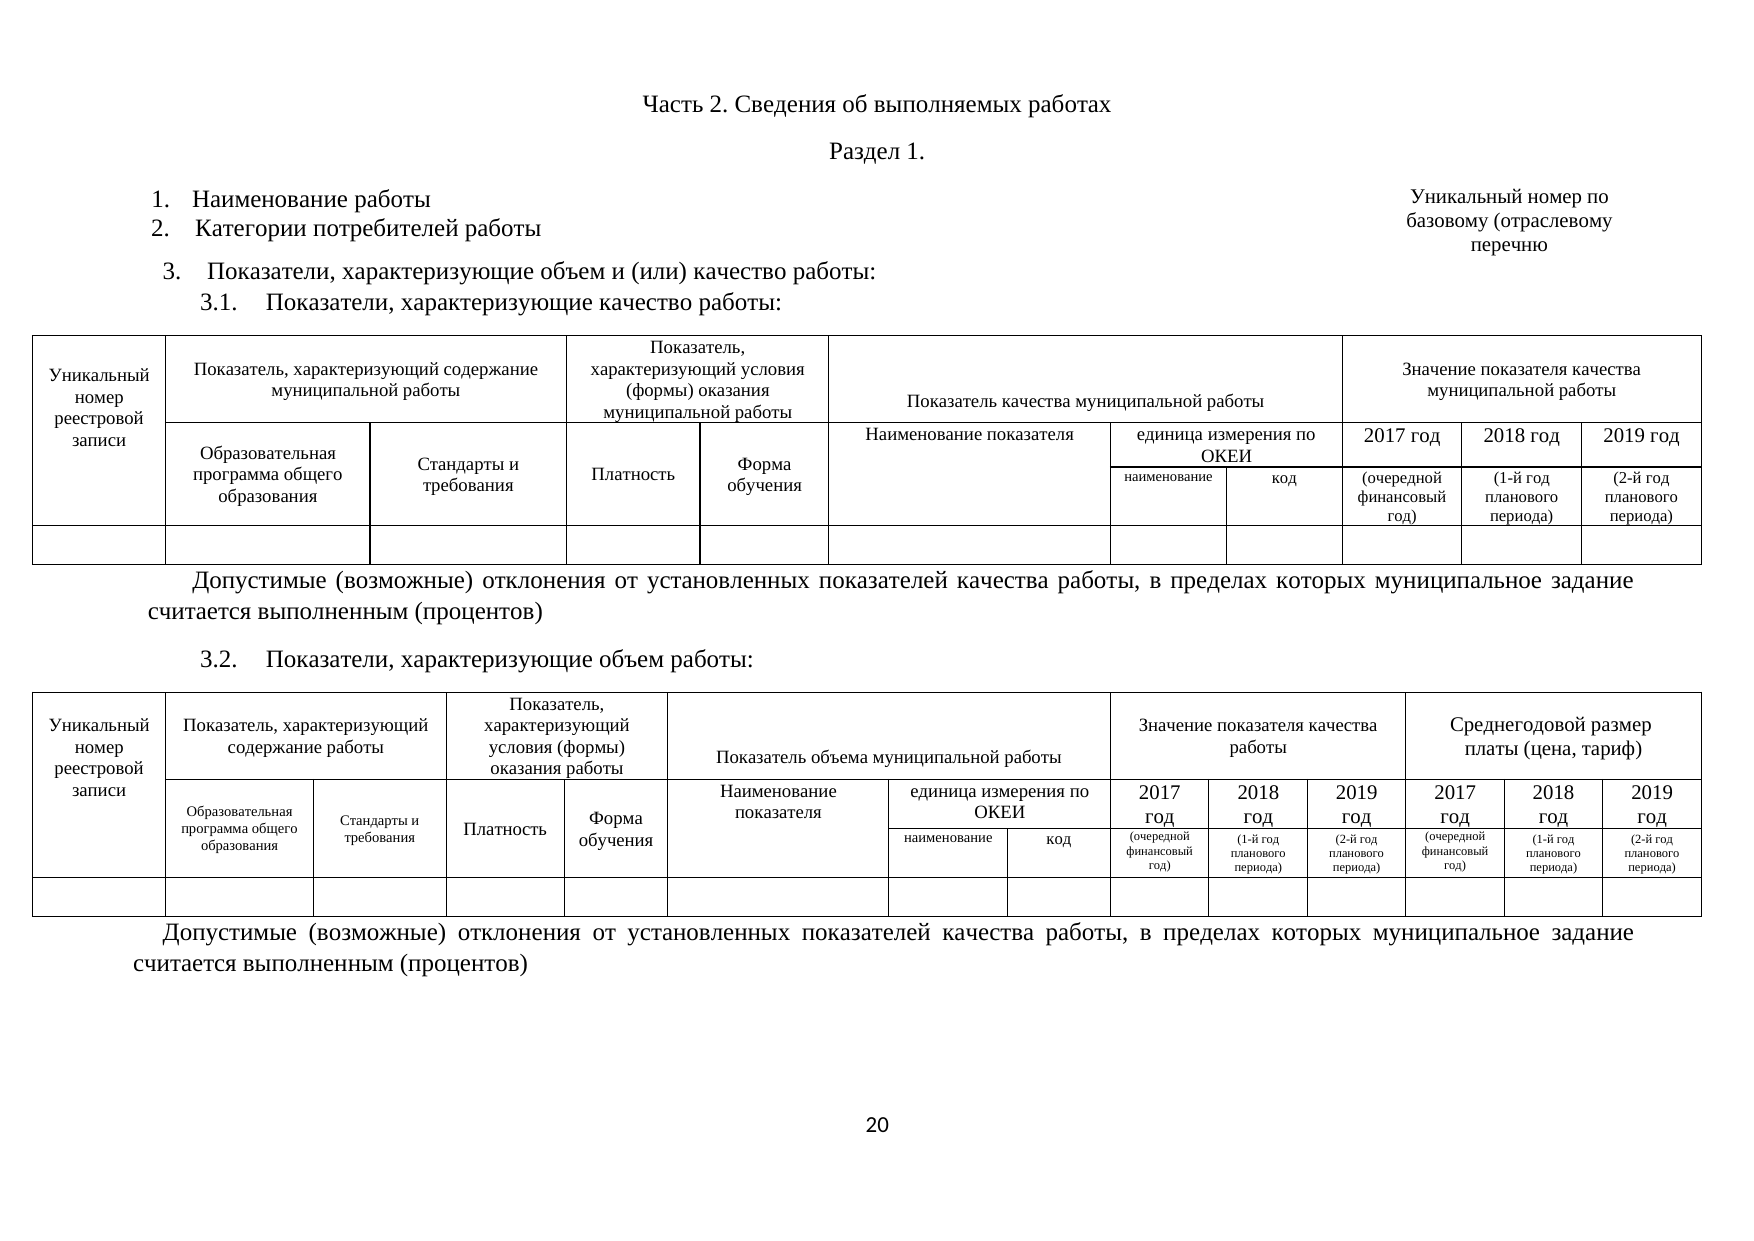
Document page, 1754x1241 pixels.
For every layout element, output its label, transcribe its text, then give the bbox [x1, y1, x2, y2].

table_cell единица измерения по ОКЕИ [1111, 423, 1342, 466]
table_header Уникальный номер реестровой записи [33, 693, 165, 877]
text Допустимые (возможные) отклонения от установленных показателей качества работы, в пределах которых муниципальное задание считается выполненным (процентов) [133, 917, 1636, 977]
table_cell [1227, 526, 1342, 564]
table_cell [1111, 878, 1208, 916]
table_cell Наименование показателя [668, 780, 888, 877]
table_cell [314, 878, 446, 916]
table_header Уникальный номер реестровой записи [33, 336, 165, 525]
table_cell код [1008, 829, 1110, 877]
table_cell (очередной финансовый год) [1406, 829, 1504, 877]
table_header Показатель, характеризующий условия (формы) оказания муниципальной работы [567, 336, 828, 422]
table_cell [829, 526, 1110, 564]
table_cell Форма обучения [701, 423, 828, 525]
table_cell [33, 526, 165, 564]
table_cell (очередной финансовый год) [1343, 468, 1461, 525]
table_header Показатель качества муниципальной работы [829, 336, 1342, 422]
table_cell наименование [1111, 468, 1226, 525]
table_cell Платность [447, 780, 564, 877]
table_cell код [1227, 468, 1342, 525]
table_cell 2018 год [1209, 780, 1307, 828]
table_cell (очередной финансовый год) [1111, 829, 1208, 877]
table_cell 2019 год [1308, 780, 1405, 828]
table_cell 2018 год [1505, 780, 1602, 828]
table_cell [166, 878, 313, 916]
table_cell 2017 год [1111, 780, 1208, 828]
table_cell Стандарты и требования [371, 423, 566, 525]
list Показатели, характеризующие объем работы: [193, 644, 1636, 673]
text Часть 2. Сведения об выполняемых работах [118, 89, 1636, 117]
table_cell (2-й год планового периода) [1582, 468, 1701, 525]
table_cell (1-й год планового периода) [1462, 468, 1581, 525]
table_cell [1582, 526, 1701, 564]
table_header Показатель, характеризующий содержание муниципальной работы [166, 336, 566, 422]
table_header Наименование работы Категории потребителей работы [107, 184, 1361, 256]
table_cell (2-й год планового периода) [1603, 829, 1701, 877]
table_cell Стандарты и требования [314, 780, 446, 877]
table_cell 2017 год [1343, 423, 1461, 466]
table_cell единица измерения по ОКЕИ [889, 780, 1110, 828]
table_cell (2-й год планового периода) [1308, 829, 1405, 877]
table_cell Форма обучения [565, 780, 667, 877]
table_cell Наименование показателя [829, 423, 1110, 525]
table_cell [1008, 878, 1110, 916]
table_header Показатель, характеризующий содержание работы [166, 693, 446, 779]
table_cell 2019 год [1603, 780, 1701, 828]
table_cell [1111, 526, 1226, 564]
table_header Значение показателя качества работы [1111, 693, 1405, 779]
table_header Показатель объема муниципальной работы [668, 693, 1110, 779]
table_cell [1343, 526, 1461, 564]
table_cell Образовательная программа общего образования [166, 423, 369, 525]
table_cell [567, 526, 699, 564]
table_cell [668, 878, 888, 916]
text Раздел 1. [118, 136, 1636, 165]
table_cell [1462, 526, 1581, 564]
table_cell [33, 878, 165, 916]
list Показатели, характеризующие качество работы: [193, 287, 1636, 316]
table_cell [1505, 878, 1602, 916]
table_cell (1-й год планового периода) [1505, 829, 1602, 877]
table_header Показатель, характеризующий условия (формы) оказания работы [447, 693, 667, 779]
table_cell 2018 год [1462, 423, 1581, 466]
table_cell 2017 год [1406, 780, 1504, 828]
table_cell Платность [567, 423, 699, 525]
table_cell [701, 526, 828, 564]
table_header Значение показателя качества муниципальной работы [1343, 336, 1701, 422]
table_header Среднегодовой размер платы (цена, тариф) [1406, 693, 1701, 779]
table_cell Образовательная программа общего образования [166, 780, 313, 877]
table_cell [1406, 878, 1504, 916]
table_cell наименование [889, 829, 1007, 877]
table_cell [889, 878, 1007, 916]
table_cell 2019 год [1582, 423, 1701, 466]
table_cell [1308, 878, 1405, 916]
table_cell [1209, 878, 1307, 916]
table_cell [371, 526, 566, 564]
text Допустимые (возможные) отклонения от установленных показателей качества работы, в пределах которых муниципальное задание считается выполненным (процентов) [148, 565, 1636, 625]
table_cell [565, 878, 667, 916]
table_cell (1-й год планового периода) [1209, 829, 1307, 877]
table_cell [447, 878, 564, 916]
table_header Уникальный номер по базовому (отраслевому перечню [1361, 184, 1657, 256]
table_cell [1603, 878, 1701, 916]
table_cell [166, 526, 369, 564]
list Показатели, характеризующие объем и (или) качество работы: [162, 256, 1636, 285]
